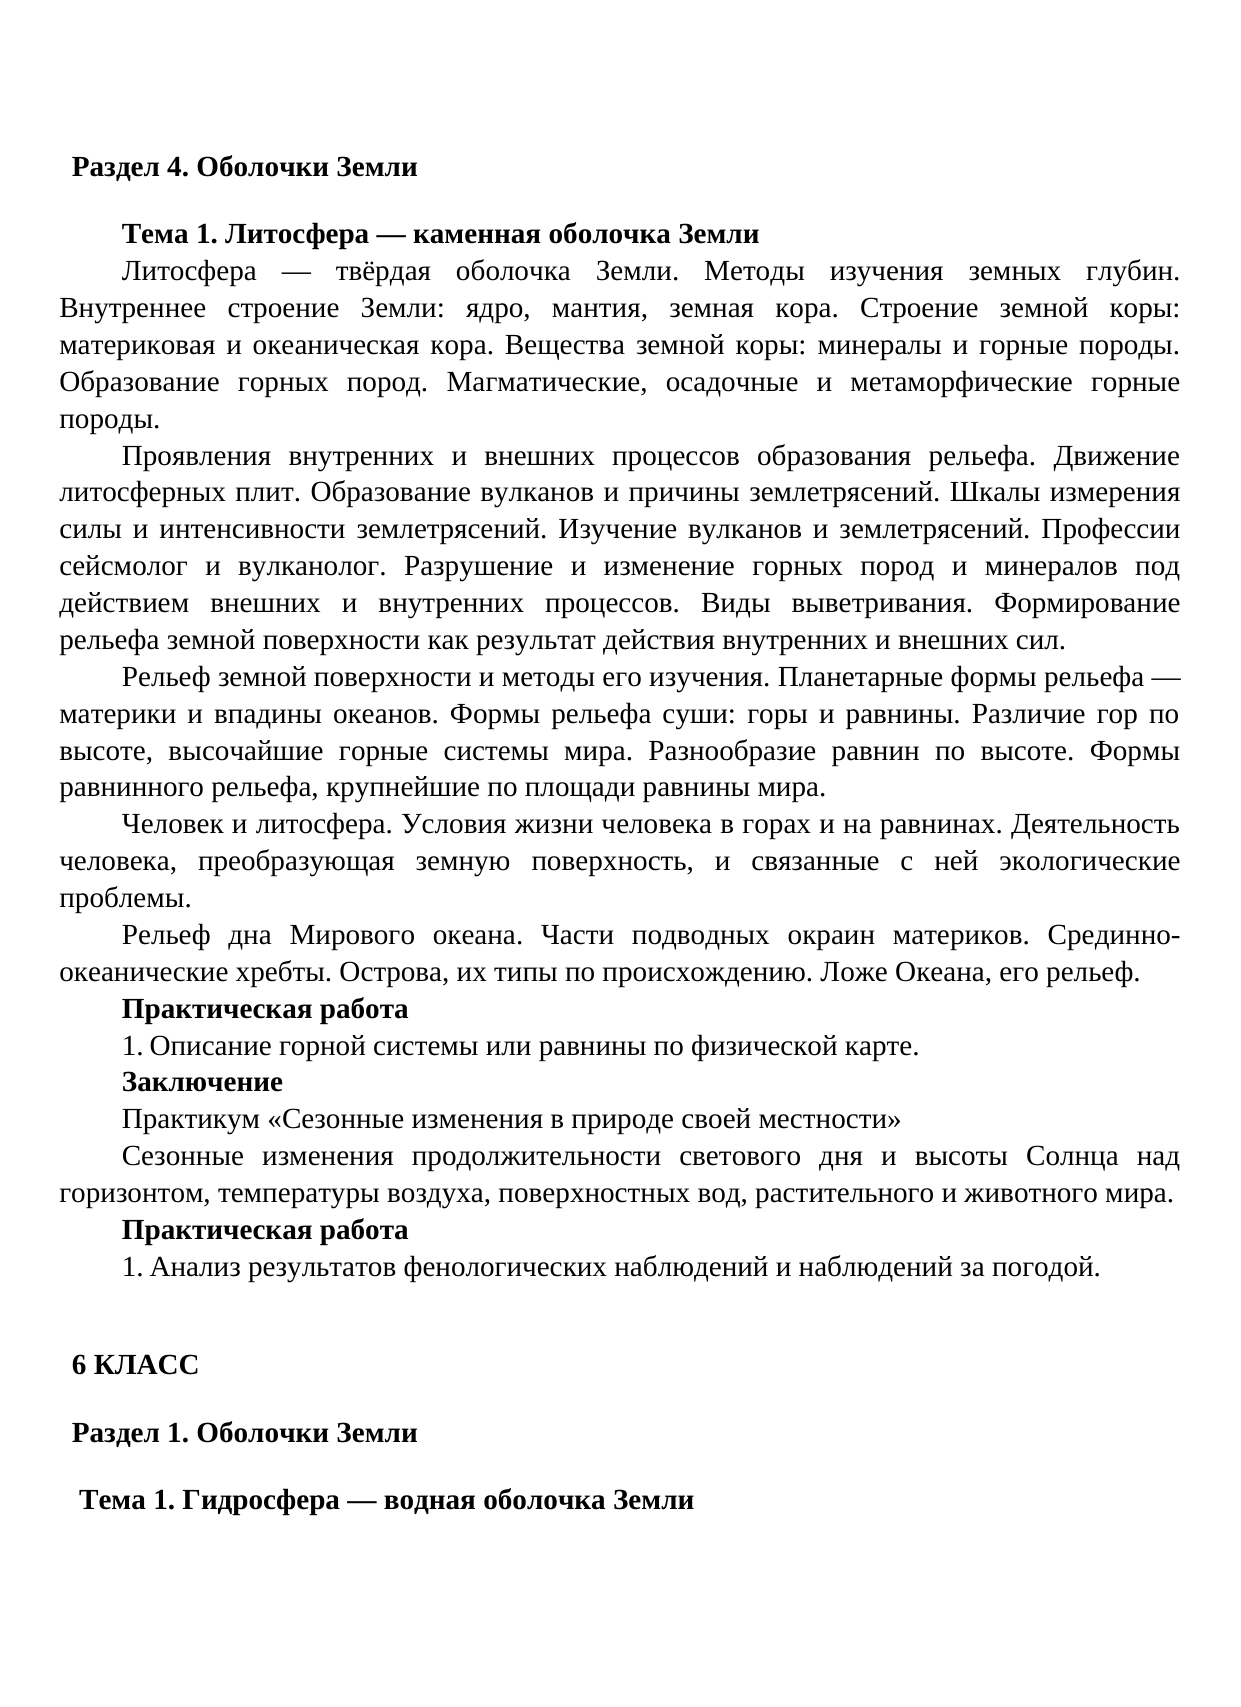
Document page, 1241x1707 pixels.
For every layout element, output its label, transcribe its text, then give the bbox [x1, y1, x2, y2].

text Практическая работа [59, 1212, 1181, 1246]
text Человек и литосфера. Условия жизни человека в горах и на равнинах. Деятельность человека, преобразующая земную поверхность, и связанные с ней экологические проблемы. [59, 806, 1181, 914]
text Проявления внутренних и внешних процессов образования рельефа. Движение литосферных плит. Образование вулканов и причины землетрясений. Шкалы измерения силы и интенсивности землетрясений. Изучение вулканов и землетрясений. Профессии сейсмолог и вулканолог. Разрушение и изменение горных пород и минералов под действием внешних и внутренних процессов. Виды выветривания. Формирование рельефа земной поверхности как результат действия внутренних и внешних сил. [59, 438, 1181, 656]
text 6 КЛАСС [72, 1347, 1181, 1381]
text Литосфера — твёрдая оболочка Земли. Методы изучения земных глубин. Внутреннее строение Земли: ядро, мантия, земная кора. Строение земной коры: материковая и океаническая кора. Вещества земной коры: минералы и горные породы. Образование горных пород. Магматические, осадочные и метаморфические горные породы. [59, 253, 1181, 434]
text 1. Анализ результатов фенологических наблюдений и наблюдений за погодой. [59, 1249, 1181, 1282]
text Заключение [59, 1064, 1181, 1098]
text Раздел 1. Оболочки Земли [72, 1415, 1181, 1448]
text Рельеф земной поверхности и методы его изучения. Планетарные формы рельефа — материки и впадины океанов. Формы рельефа суши: горы и равнины. Различие гор по высоте, высочайшие горные системы мира. Разнообразие равнин по высоте. Формы равнинного рельефа, крупнейшие по площади равнины мира. [59, 659, 1181, 803]
text Рельеф дна Мирового океана. Части подводных окраин материков. Срединно-океанические хребты. Острова, их типы по происхождению. Ложе Океана, его рельеф. [59, 917, 1181, 987]
text Сезонные изменения продолжительности светового дня и высоты Солнца над горизонтом, температуры воздуха, поверхностных вод, растительного и животного мира. [59, 1138, 1181, 1209]
text Раздел 4. Оболочки Земли [72, 149, 1181, 182]
text Тема 1. Литосфера — каменная оболочка Земли [59, 216, 1181, 250]
text 1. Описание горной системы или равнины по физической карте. [59, 1028, 1181, 1061]
text Тема 1. Гидросфера — водная оболочка Земли [72, 1482, 1181, 1516]
text Практическая работа [59, 991, 1181, 1024]
text Практикум «Сезонные изменения в природе своей местности» [59, 1101, 1181, 1135]
